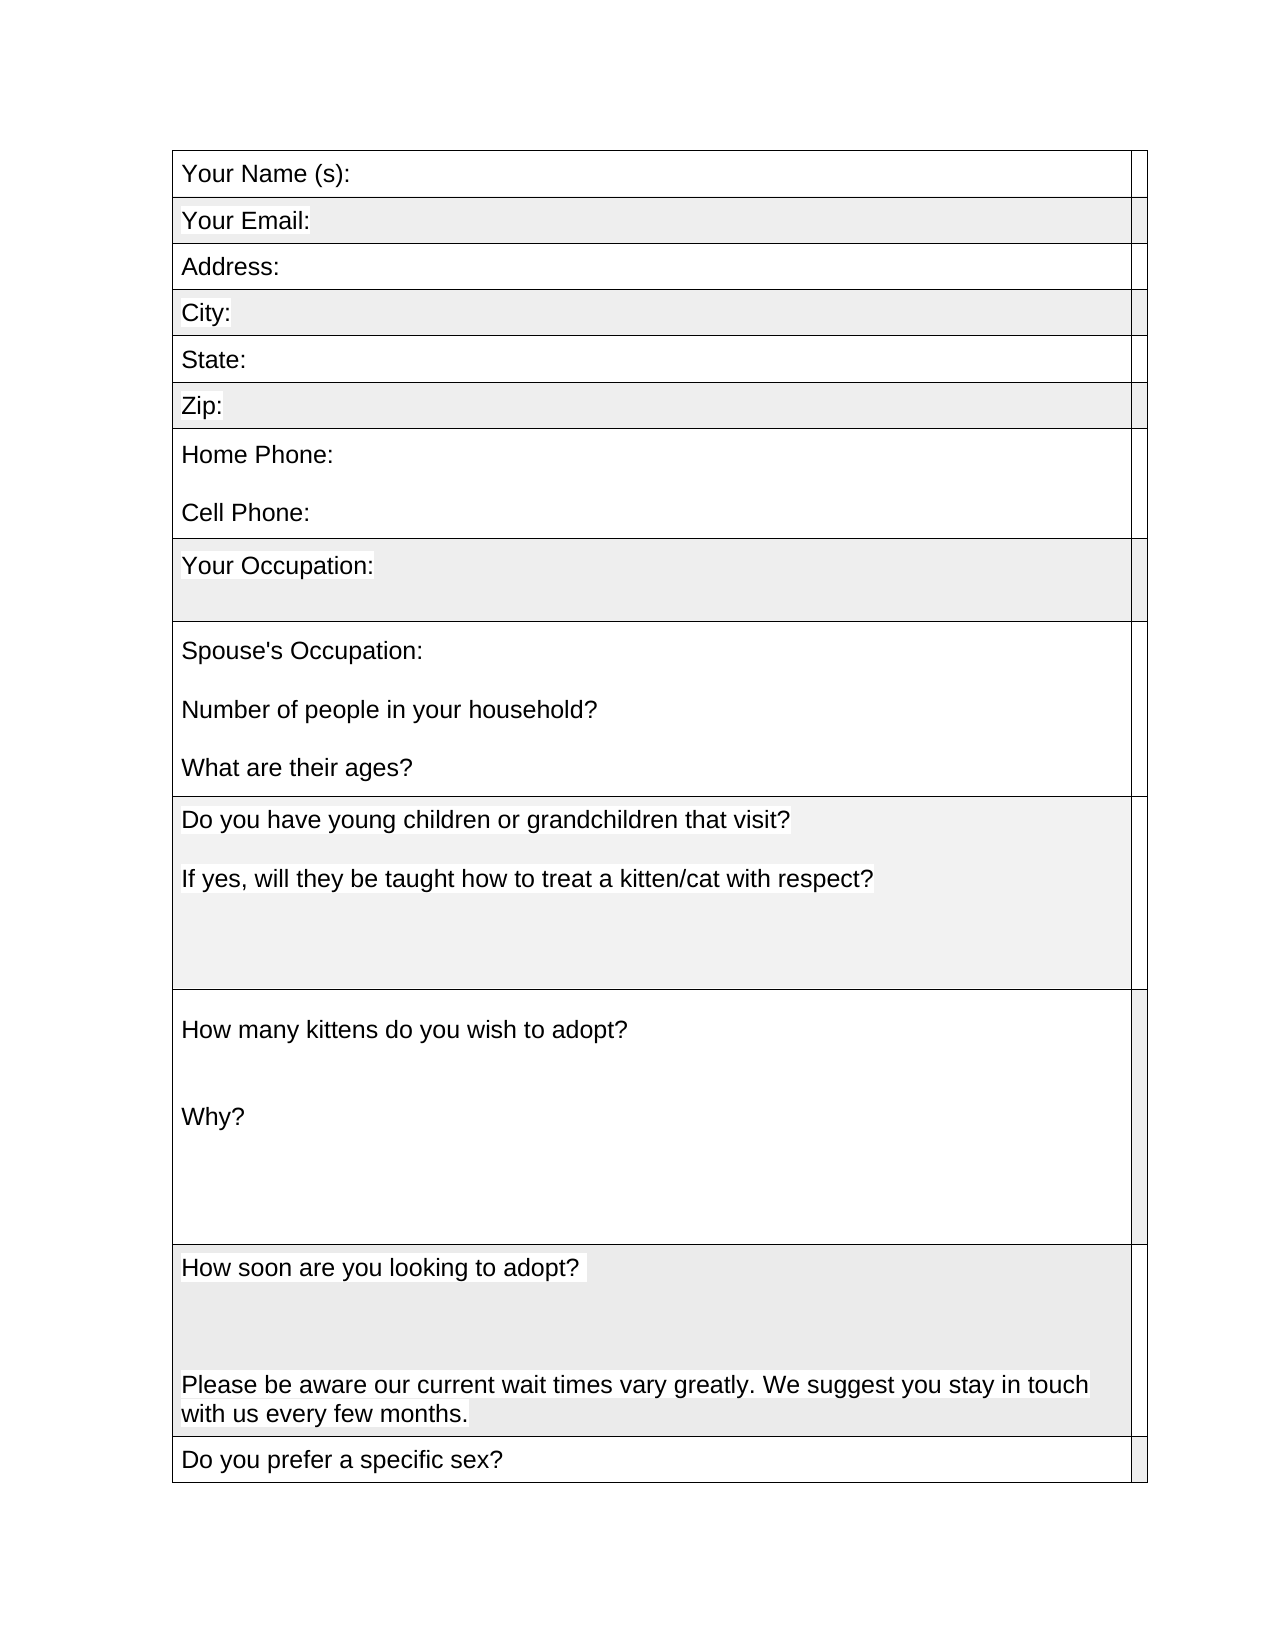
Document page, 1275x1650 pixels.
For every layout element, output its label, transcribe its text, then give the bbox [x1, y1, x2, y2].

table_cell [1132, 198, 1147, 243]
table_cell [1132, 383, 1147, 428]
table_cell How many kittens do you wish to adopt? Why? [173, 990, 1131, 1244]
table_cell [1132, 622, 1147, 796]
table_cell Your Occupation: [173, 539, 1131, 621]
table_cell Do you have young children or grandchildren that visit? If yes, will they be taught how to treat a kitten/cat with respect? [173, 797, 1131, 988]
table_cell [1132, 244, 1147, 289]
table_cell Do you prefer a specific sex? [173, 1437, 1131, 1482]
table_cell [1132, 990, 1147, 1244]
table_cell [1132, 290, 1147, 335]
table_cell How soon are you looking to adopt? Please be aware our current wait times vary greatly. We suggest you stay in touch with us every few months. [173, 1245, 1131, 1436]
table_cell [1132, 1437, 1147, 1482]
table_cell [1132, 336, 1147, 382]
table_cell Spouse's Occupation: Number of people in your household? What are their ages? [173, 622, 1131, 796]
table_cell Address: [173, 244, 1131, 289]
table_cell [1132, 429, 1147, 537]
table_cell Zip: [173, 383, 1131, 428]
table_cell State: [173, 336, 1131, 382]
table_cell City: [173, 290, 1131, 335]
table_header [1132, 151, 1147, 196]
table_cell [1132, 797, 1147, 988]
table_header Your Name (s): [173, 151, 1131, 196]
table_cell [1132, 1245, 1147, 1436]
table_cell Your Email: [173, 198, 1131, 243]
table_cell [1132, 539, 1147, 621]
table_cell Home Phone: Cell Phone: [173, 429, 1131, 537]
